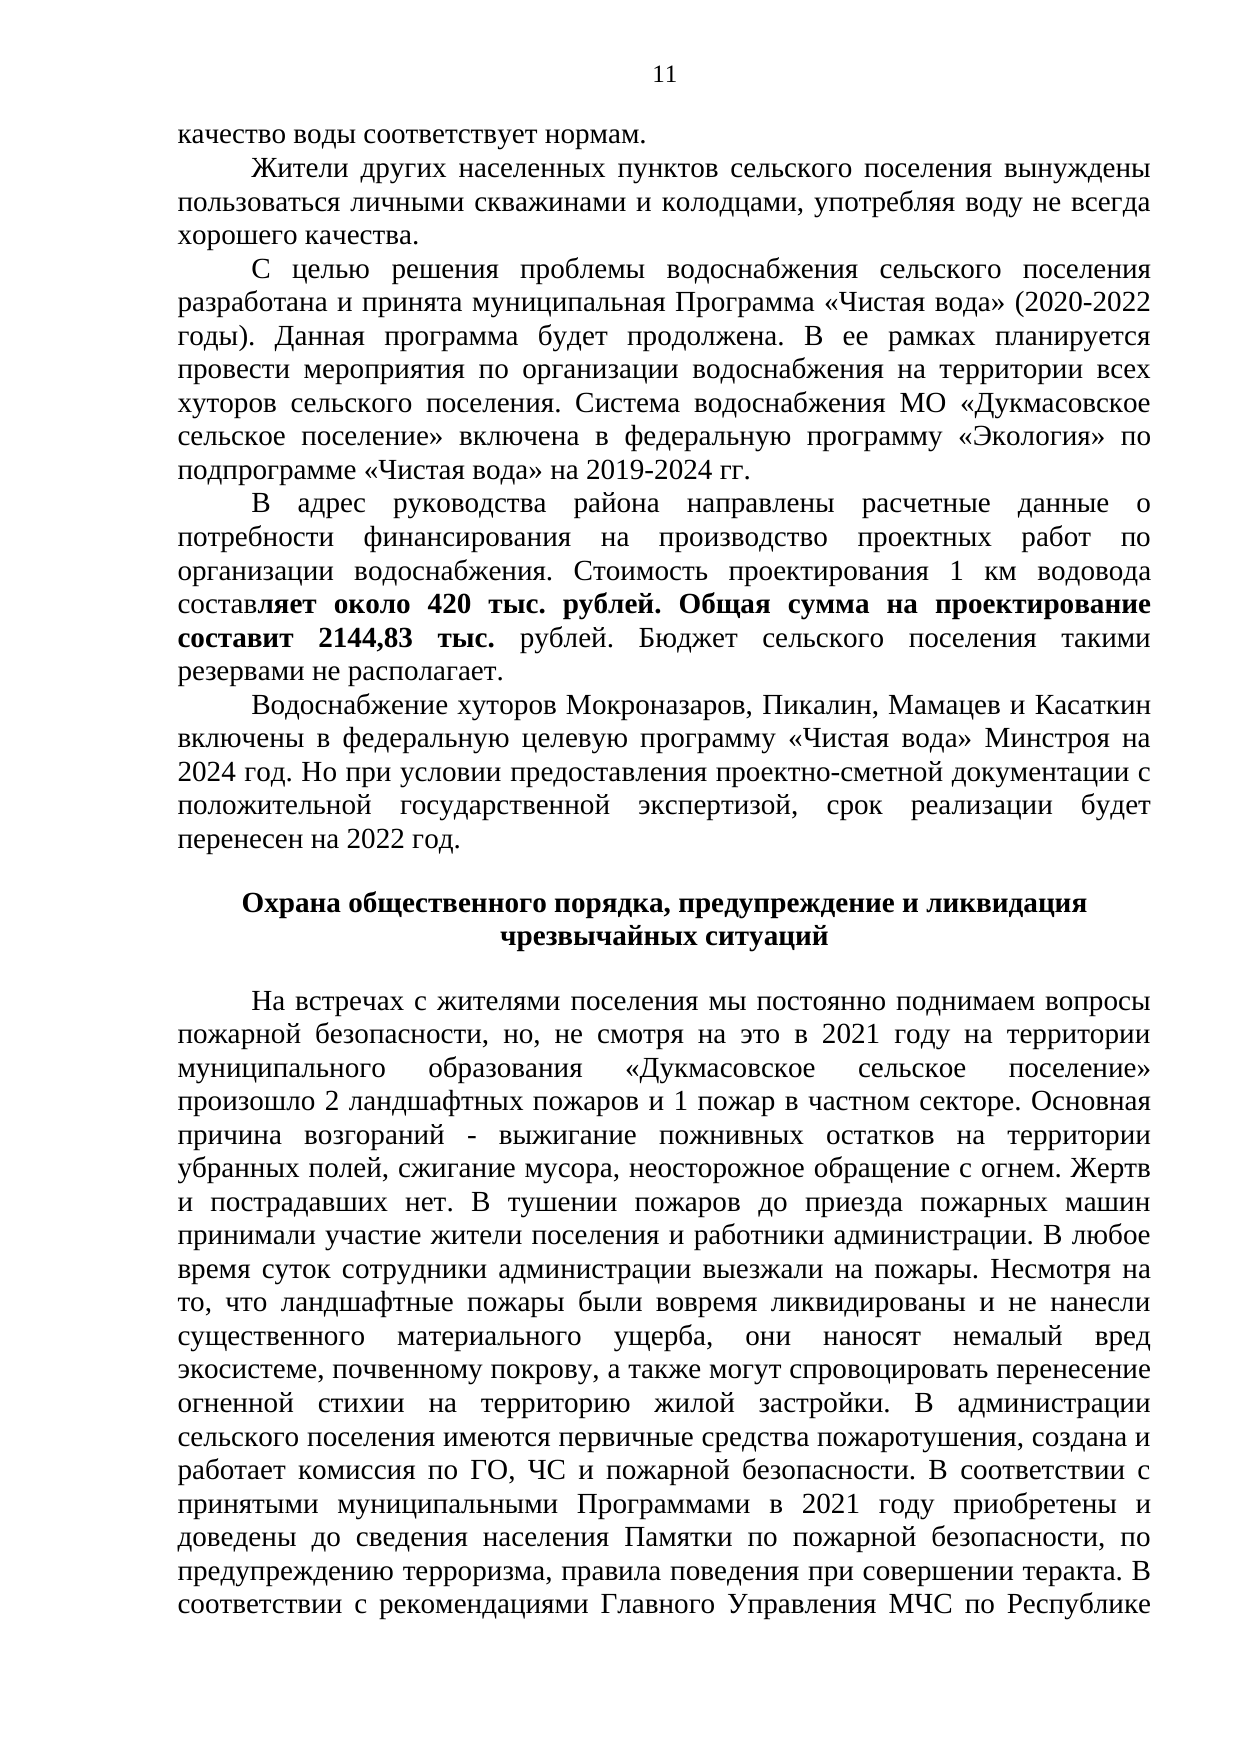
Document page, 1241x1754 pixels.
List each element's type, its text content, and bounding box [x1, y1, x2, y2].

text С целью решения проблемы водоснабжения сельского поселения разработана и принята муниципальная Программа «Чистая вода» (2020-2022 годы). Данная программа будет продолжена. В ее рамках планируется провести мероприятия по организации водоснабжения на территории всех хуторов сельского поселения. Система водоснабжения МО «Дукмасовское сельское поселение» включена в федеральную программу «Экология» по подпрограмме «Чистая вода» на 2019-2024 гг. [177, 251, 1152, 486]
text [177, 117, 1152, 150]
text Водоснабжение хуторов Мокроназаров, Пикалин, Мамацев и Касаткин включены в федеральную целевую программу «Чистая вода» Минстроя на 2024 год. Но при условии предоставления проектно-сметной документации с положительной государственной экспертизой, срок реализации будет перенесен на 2022 год. [177, 687, 1152, 854]
text Жители других населенных пунктов сельского поселения вынуждены пользоваться личными скважинами и колодцами, употребляя воду не всегда хорошего качества. [177, 150, 1152, 251]
text Охрана общественного порядка, предупреждение и ликвидация [177, 885, 1152, 918]
text чрезвычайных ситуаций [177, 918, 1152, 952]
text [177, 983, 1152, 1620]
text В адрес руководства района направлены расчетные данные о потребности финансирования на производство проектных работ по организации водоснабжения. Стоимость проектирования 1 км водовода составляет около 420 тыс. рублей. Общая сумма на проектирование составит 2144,83 тыс. рублей. Бюджет сельского поселения такими резервами не располагает. [177, 486, 1152, 687]
